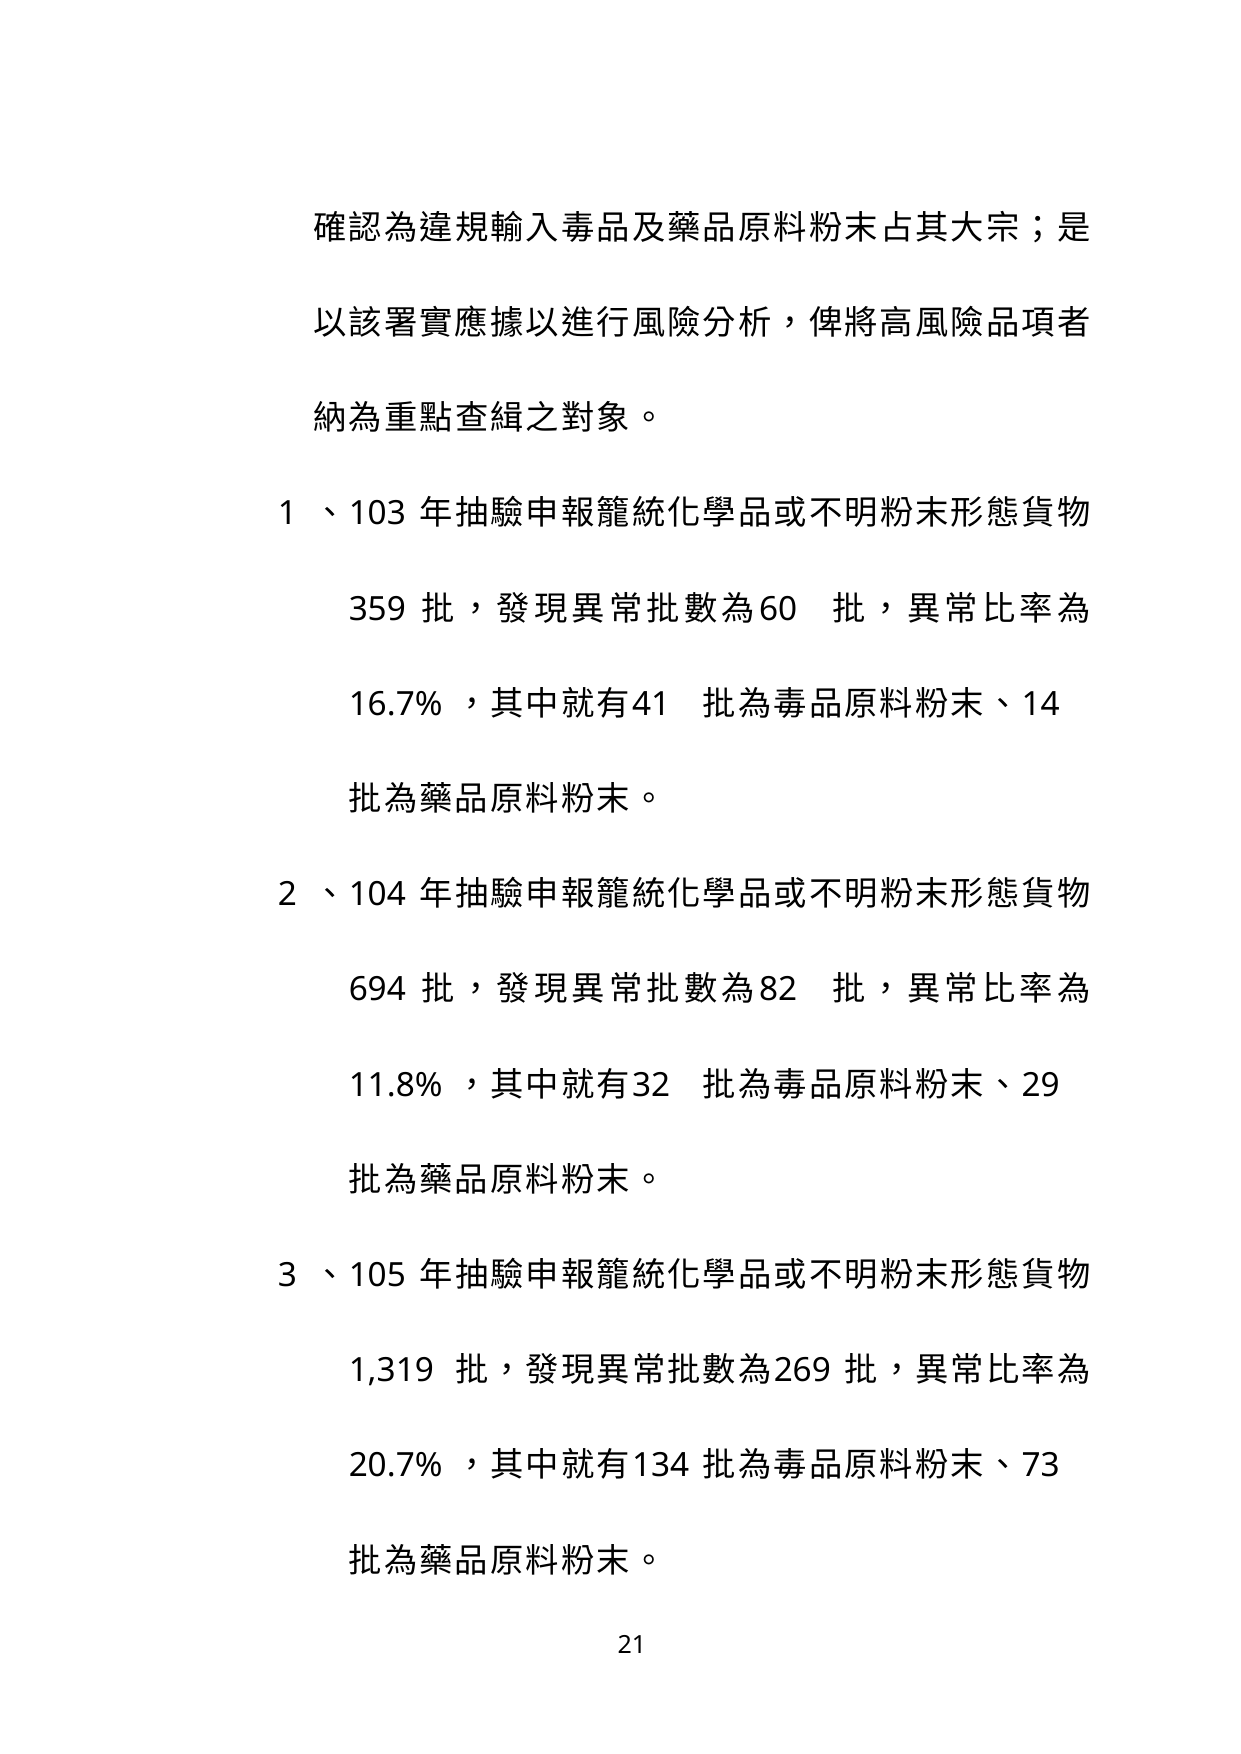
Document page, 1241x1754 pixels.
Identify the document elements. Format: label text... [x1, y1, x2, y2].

subtitle 103年抽驗申報籠統化學品或不明粉末形態貨物359批，發現異常批數為60批，異常比率為16.7%，其中就有41批為毒品原料粉末、14批為藥品原料粉末。 [278, 463, 1092, 844]
subtitle 105年抽驗申報籠統化學品或不明粉末形態貨物1,319批，發現異常批數為269批，異常比率為20.7%，其中就有134批為毒品原料粉末、73批為藥品原料粉末。 [278, 1224, 1092, 1605]
subtitle 104年抽驗申報籠統化學品或不明粉末形態貨物694批，發現異常批數為82批，異常比率為11.8%，其中就有32批為毒品原料粉末、29批為藥品原料粉末。 [278, 844, 1092, 1224]
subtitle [242, 177, 1092, 463]
